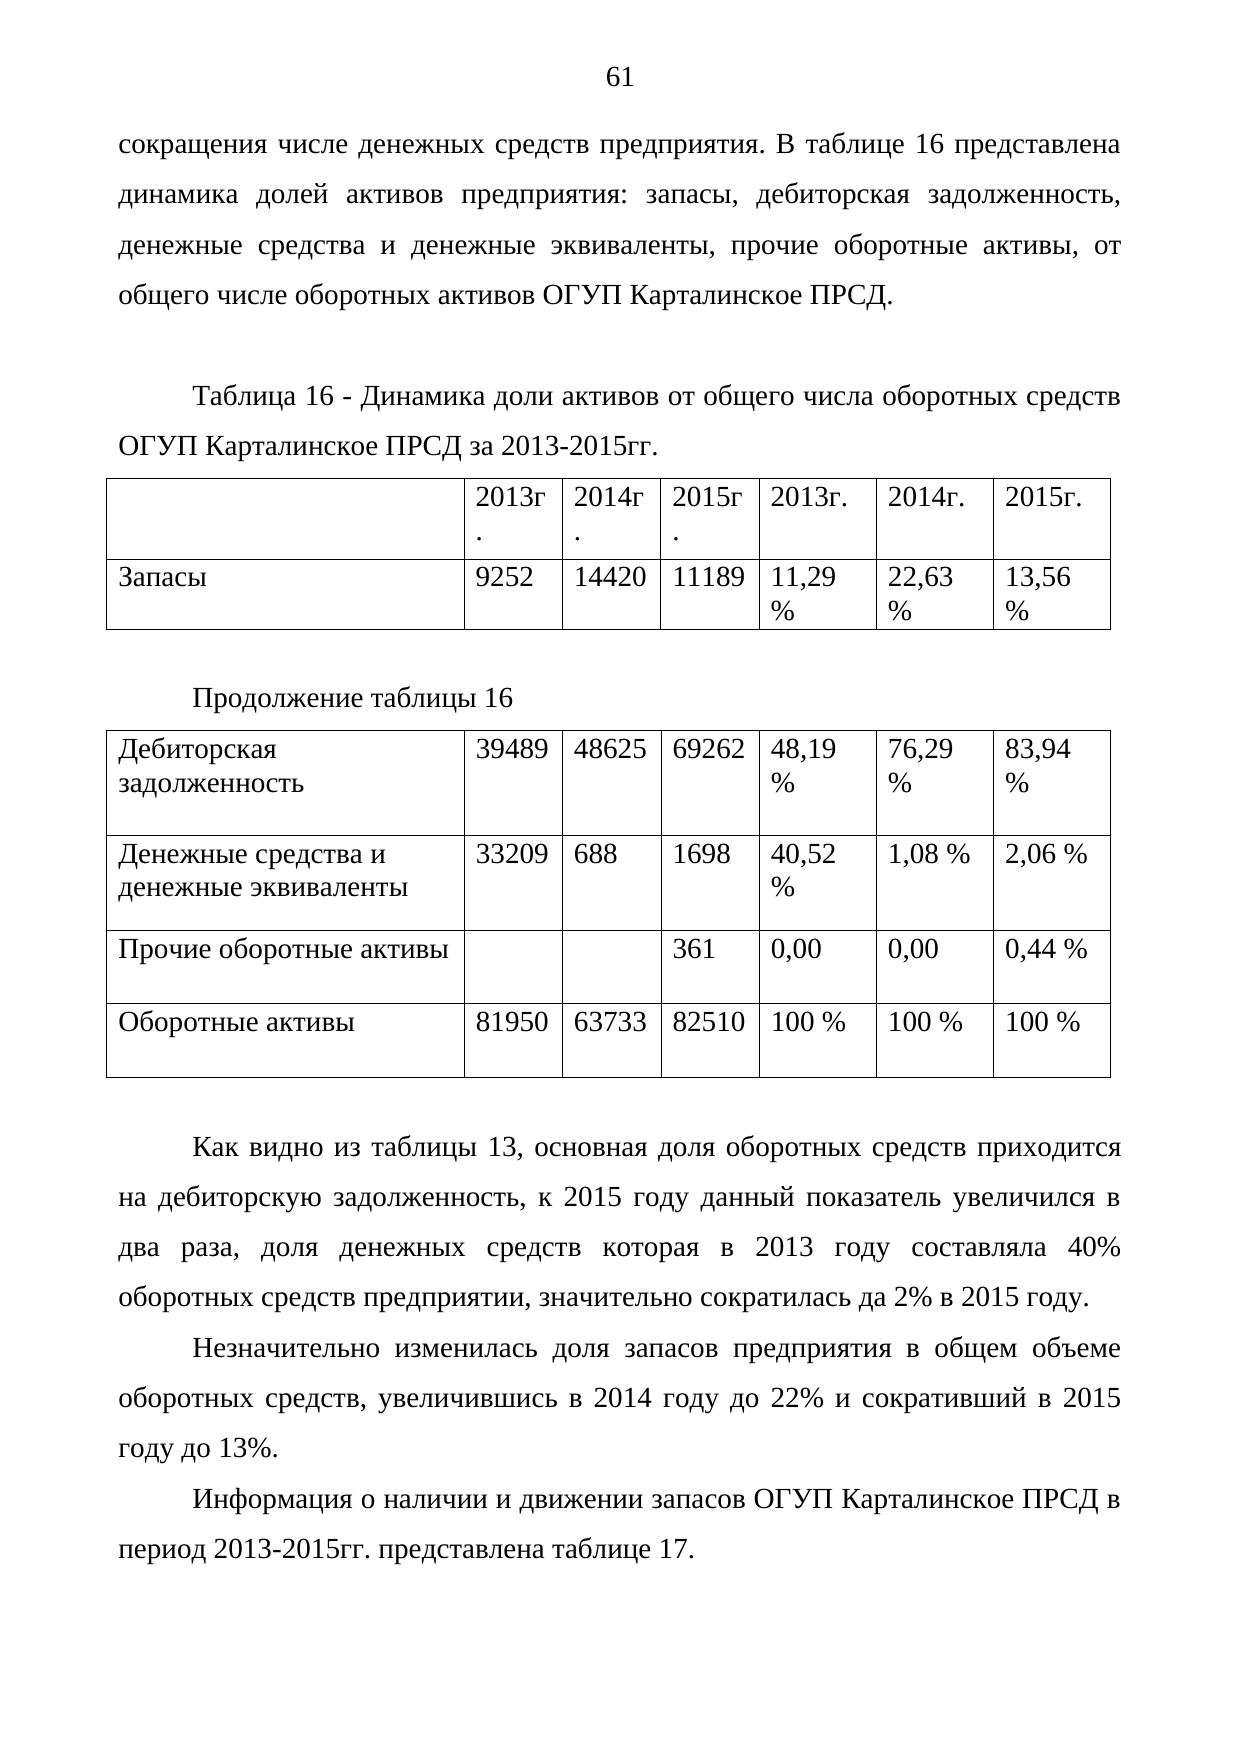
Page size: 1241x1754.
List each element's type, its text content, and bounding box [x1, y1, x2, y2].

table_cell 11189 [661, 560, 759, 629]
text Таблица 16 - Динамика доли активов от общего числа оборотных средств ОГУП Карталинское ПРСД за 2013-2015гг. [118, 378, 1122, 462]
table_cell 100 % [877, 1004, 993, 1077]
table_cell 11,29 % [760, 560, 876, 629]
table_header 2013г. [465, 479, 562, 558]
table_cell 40,52 % [760, 836, 876, 930]
table_cell Оборотные активы [107, 1004, 464, 1077]
text Информация о наличии и движении запасов ОГУП Карталинское ПРСД в период 2013-2015гг. представлена таблице 17. [118, 1481, 1122, 1565]
table_header 2015г. [661, 479, 759, 558]
table_header [107, 479, 464, 558]
table_cell [465, 931, 562, 1003]
table_header 2014г. [877, 479, 993, 558]
table_cell 9252 [465, 560, 562, 629]
table_header 2014г. [563, 479, 660, 558]
table_cell 1698 [662, 836, 759, 930]
table_cell 2,06 % [994, 836, 1110, 930]
table_cell 0,00 [877, 931, 993, 1003]
table_cell 14420 [563, 560, 660, 629]
table_cell 33209 [465, 836, 562, 930]
text Как видно из таблицы 13, основная доля оборотных средств приходится на дебиторскую задолженность, к 2015 году данный показатель увеличился в два раза, доля денежных средств которая в 2013 году составляла 40% оборотных средств предприятии, значительно сократилась да 2% в 2015 году. [118, 1129, 1122, 1313]
table_cell 688 [563, 836, 661, 930]
table_cell 361 [662, 931, 759, 1003]
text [118, 126, 1122, 311]
table_header 83,94 % [994, 731, 1110, 835]
table_cell 81950 [465, 1004, 562, 1077]
table_cell Запасы [107, 560, 464, 629]
table_cell 100 % [760, 1004, 876, 1077]
table_cell Денежные средства и денежные эквиваленты [107, 836, 464, 930]
table_header 76,29 % [877, 731, 993, 835]
table_header Дебиторская задолженность [107, 731, 464, 835]
table_header 48,19 % [760, 731, 876, 835]
table_cell 13,56 % [994, 560, 1110, 629]
text Незначительно изменилась доля запасов предприятия в общем объеме оборотных средств, увеличившись в 2014 году до 22% и сокративший в 2015 году до 13%. [118, 1330, 1122, 1464]
table_cell 0,00 [760, 931, 876, 1003]
table_cell [563, 931, 661, 1003]
table_header 39489 [465, 731, 562, 835]
table_cell 82510 [662, 1004, 759, 1077]
text Продолжение таблицы 16 [118, 680, 1122, 714]
table_cell 63733 [563, 1004, 661, 1077]
table_cell Прочие оборотные активы [107, 931, 464, 1003]
table_header 48625 [563, 731, 661, 835]
table_header 2013г. [760, 479, 876, 558]
table_cell 1,08 % [877, 836, 993, 930]
table_cell 100 % [994, 1004, 1110, 1077]
table_header 2015г. [994, 479, 1110, 558]
table_header 69262 [662, 731, 759, 835]
table_cell 22,63 % [877, 560, 993, 629]
table_cell 0,44 % [994, 931, 1110, 1003]
